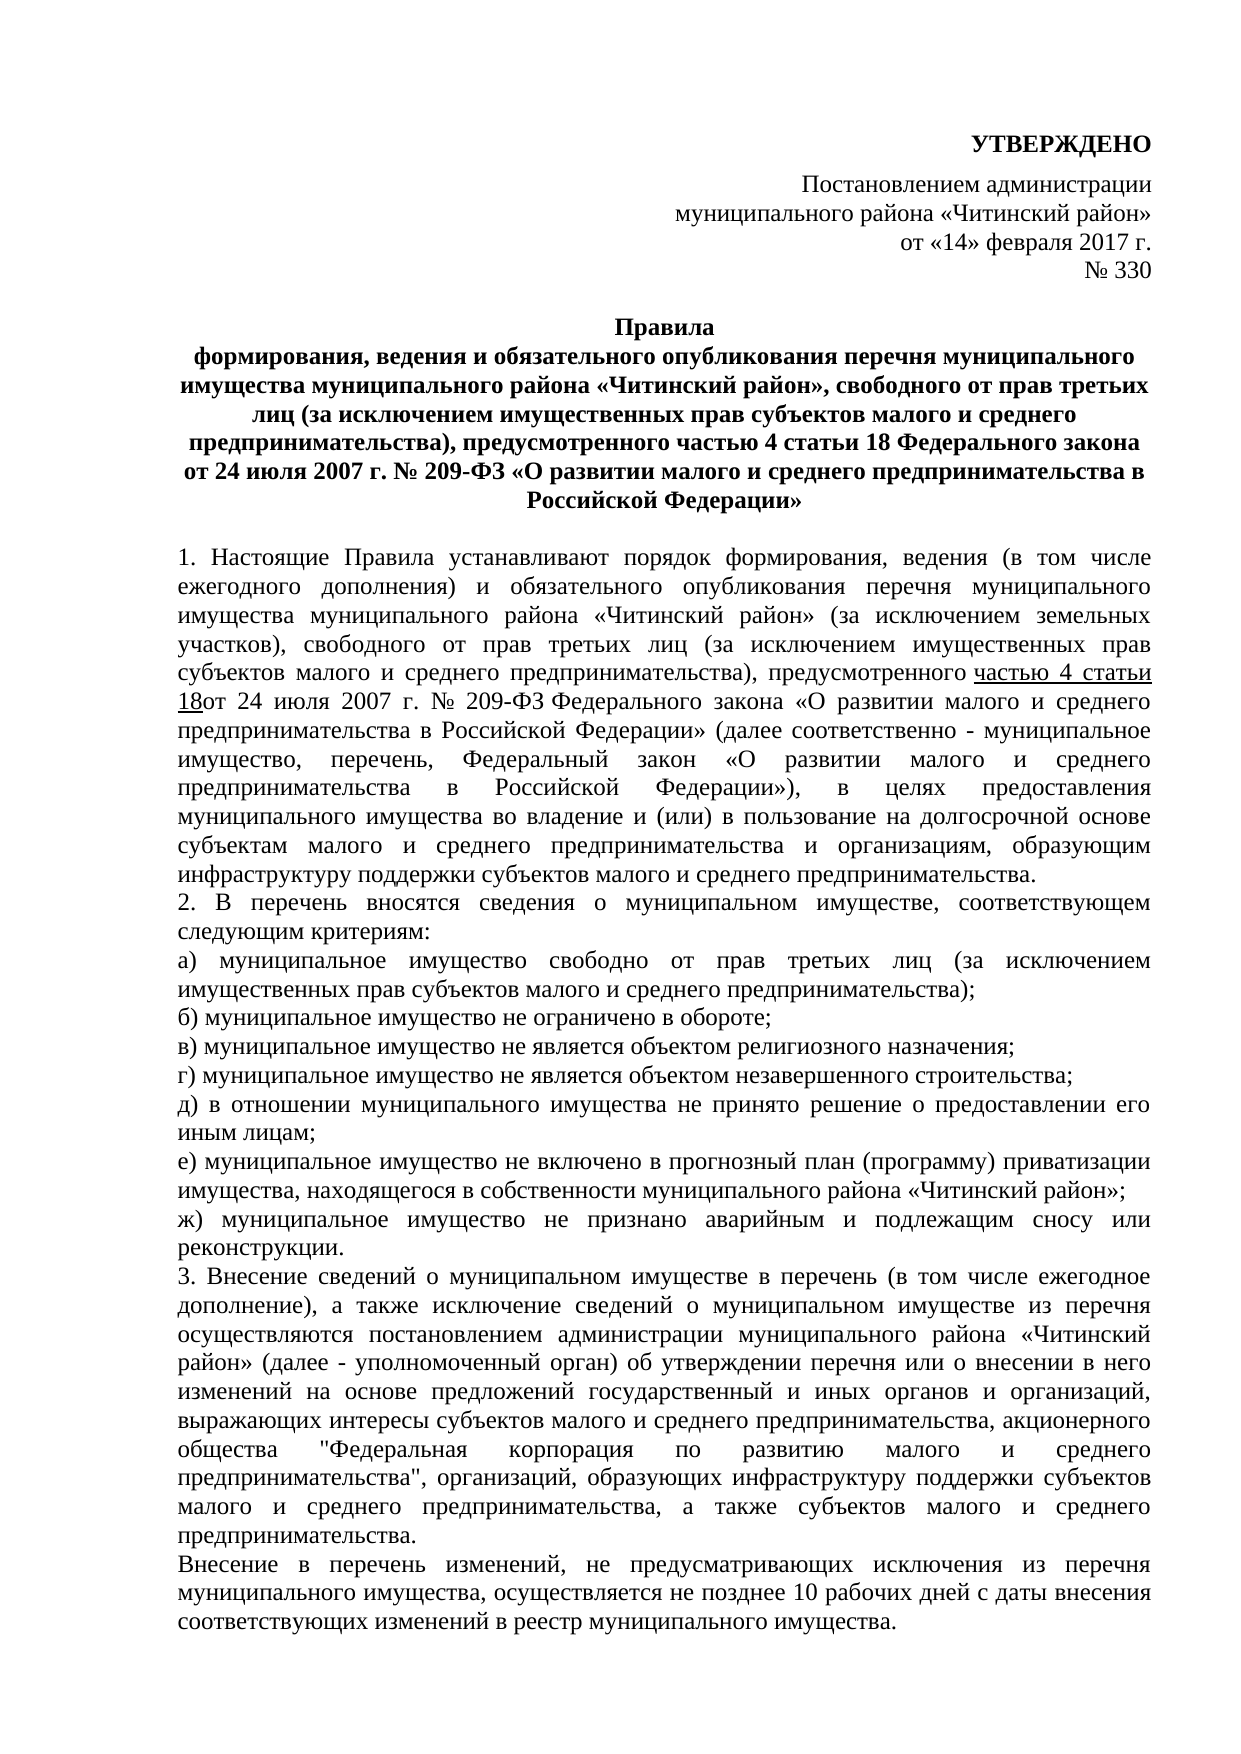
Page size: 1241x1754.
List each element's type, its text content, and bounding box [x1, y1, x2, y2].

text № 330 [177, 256, 1152, 284]
text д) в отношении муниципального имущества не принято решение о предоставлении его иным лицам; [177, 1089, 1152, 1146]
text в) муниципальное имущество не является объектом религиозного назначения; [177, 1031, 1152, 1060]
text а) муниципальное имущество свободно от прав третьих лиц (за исключением имущественных прав субъектов малого и среднего предпринимательства); [177, 945, 1152, 1002]
text Правила формирования, ведения и обязательного опубликования перечня муниципального имущества муниципального района «Читинский район», свободного от прав третьих лиц (за исключением имущественных прав субъектов малого и среднего предпринимательства), предусмотренного частью 4 статьи 18 Федерального закона от 24 июля 2007 г. № 209-ФЗ «О развитии малого и среднего предпринимательства в Российской Федерации» [177, 312, 1152, 542]
text Внесение в перечень изменений, не предусматривающих исключения из перечня муниципального имущества, осуществляется не позднее 10 рабочих дней с даты внесения соответствующих изменений в реестр муниципального имущества. [177, 1549, 1152, 1635]
text муниципального района «Читинский район» [177, 198, 1152, 227]
text от «14» февраля 2017 г. [177, 227, 1152, 256]
text ж) муниципальное имущество не признано аварийным и подлежащим сносу или реконструкции. [177, 1204, 1152, 1261]
text Постановлением администрации [177, 169, 1152, 198]
text г) муниципальное имущество не является объектом незавершенного строительства; [177, 1060, 1152, 1089]
text 2. В перечень вносятся сведения о муниципальном имуществе, соответствующем следующим критериям: [177, 887, 1152, 945]
text 3. Внесение сведений о муниципальном имуществе в перечень (в том числе ежегодное дополнение), а также исключение сведений о муниципальном имуществе из перечня осуществляются постановлением администрации муниципального района «Читинский район» (далее - уполномоченный орган) об утверждении перечня или о внесении в него изменений на основе предложений государственный и иных органов и организаций, выражающих интересы субъектов малого и среднего предпринимательства, акционерного общества "Федеральная корпорация по развитию малого и среднего предпринимательства", организаций, образующих инфраструктуру поддержки субъектов малого и среднего предпринимательства, а также субъектов малого и среднего предпринимательства. [177, 1261, 1152, 1549]
text е) муниципальное имущество не включено в прогнозный план (программу) приватизации имущества, находящегося в собственности муниципального района «Читинский район»; [177, 1146, 1152, 1204]
text б) муниципальное имущество не ограничено в обороте; [177, 1002, 1152, 1031]
text 1. Настоящие Правила устанавливают порядок формирования, ведения (в том числе ежегодного дополнения) и обязательного опубликования перечня муниципального имущества муниципального района «Читинский район» (за исключением земельных участков), свободного от прав третьих лиц (за исключением имущественных прав субъектов малого и среднего предпринимательства), предусмотренного частью 4 статьи 18от 24 июля 2007 г. № 209-ФЗ Федерального закона «О развитии малого и среднего предпринимательства в Российской Федерации» (далее соответственно - муниципальное имущество, перечень, Федеральный закон «О развитии малого и среднего предпринимательства в Российской Федерации»), в целях предоставления муниципального имущества во владение и (или) в пользование на долгосрочной основе субъектам малого и среднего предпринимательства и организациям, образующим инфраструктуру поддержки субъектов малого и среднего предпринимательства. [177, 542, 1152, 887]
text УТВЕРЖДЕНО [177, 129, 1152, 158]
